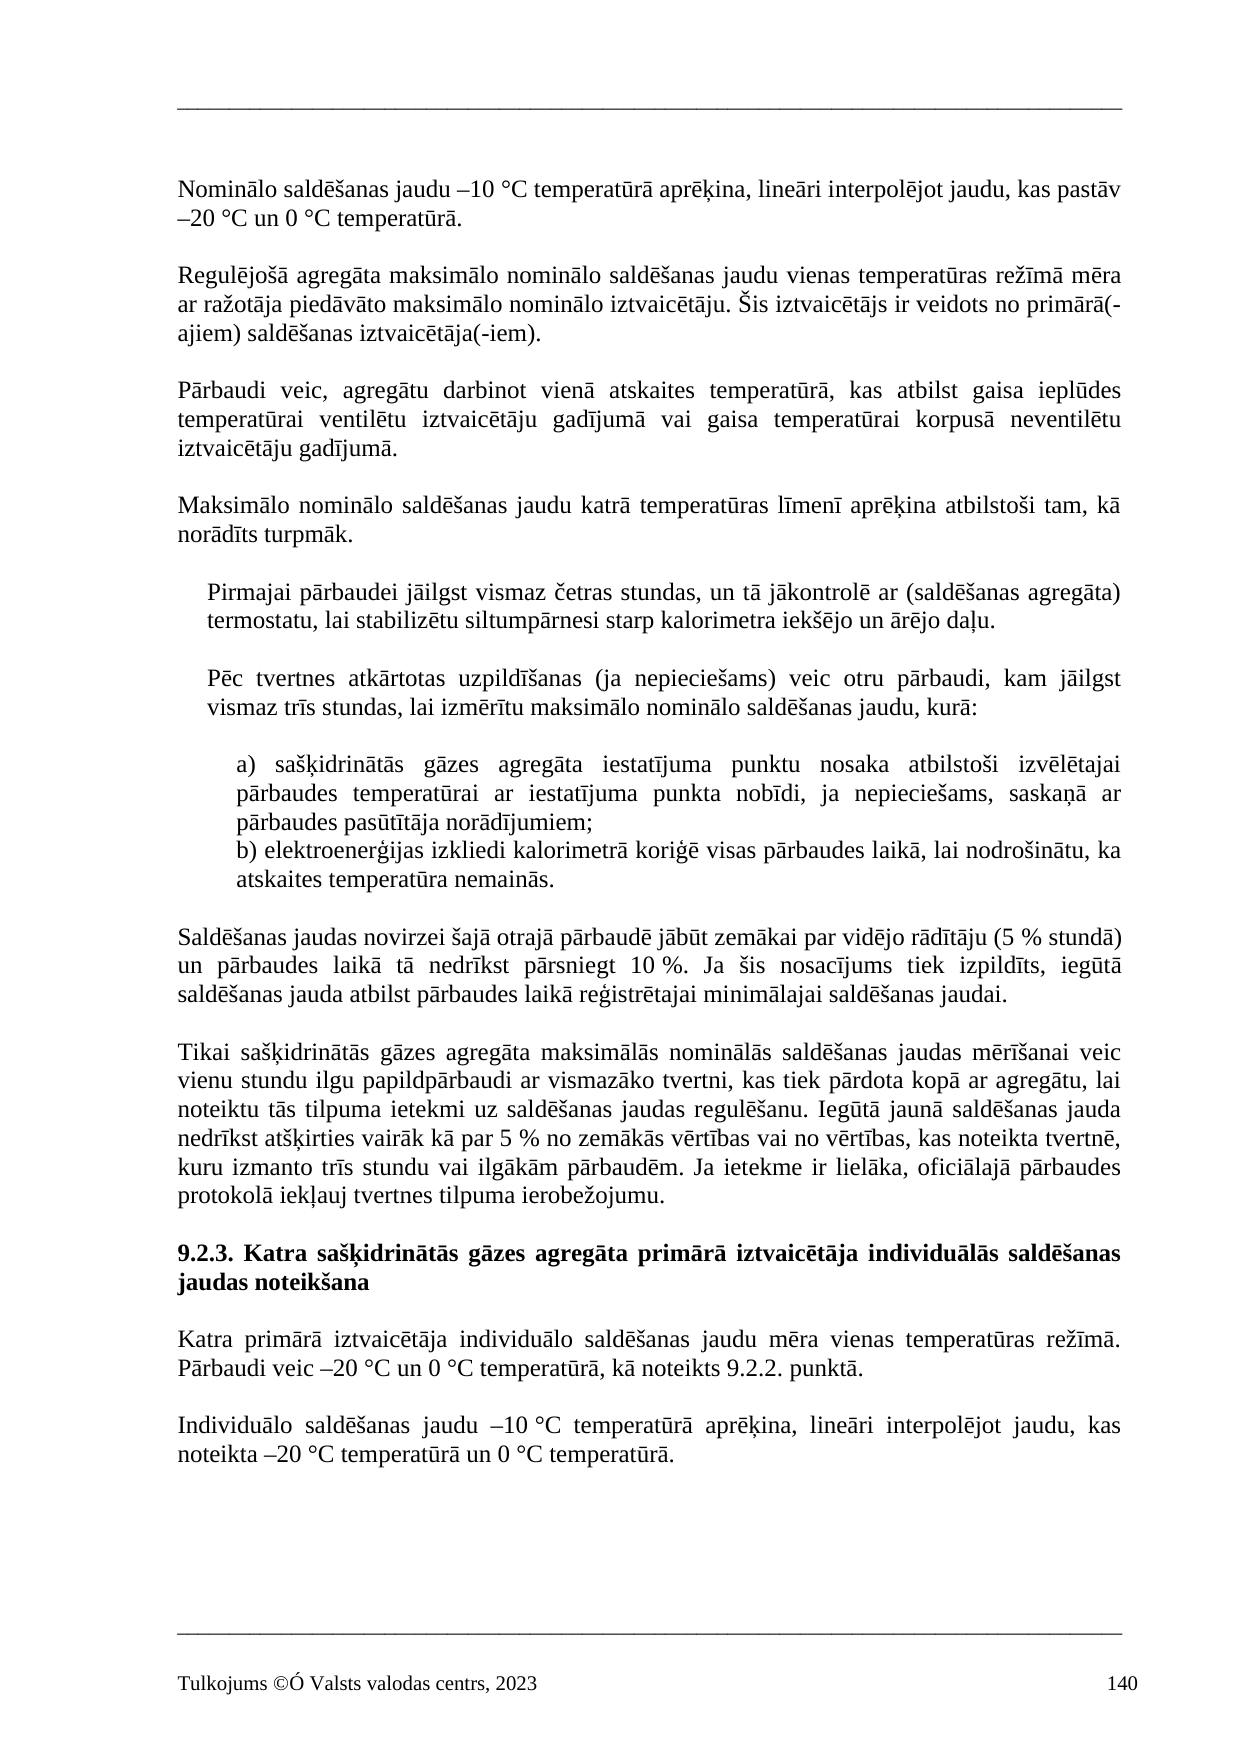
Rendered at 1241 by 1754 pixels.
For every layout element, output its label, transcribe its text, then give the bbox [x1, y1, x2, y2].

text b) elektroenerģijas izkliedi kalorimetrā koriģē visas pārbaudes laikā, lai nodrošinātu, ka atskaites temperatūra nemainās. [236, 836, 1122, 893]
text Katra primārā iztvaicētāja individuālo saldēšanas jaudu mēra vienas temperatūras režīmā. Pārbaudi veic –20 °C un 0 °C temperatūrā, kā noteikts 9.2.2. punktā. [177, 1324, 1122, 1382]
text Individuālo saldēšanas jaudu –10 °C temperatūrā aprēķina, lineāri interpolējot jaudu, kas noteikta –20 °C temperatūrā un 0 °C temperatūrā. [177, 1411, 1122, 1468]
text Pārbaudi veic, agregātu darbinot vienā atskaites temperatūrā, kas atbilst gaisa ieplūdes temperatūrai ventilētu iztvaicētāju gadījumā vai gaisa temperatūrai korpusā neventilētu iztvaicētāju gadījumā. [177, 376, 1122, 462]
text Maksimālo nominālo saldēšanas jaudu katrā temperatūras līmenī aprēķina atbilstoši tam, kā norādīts turpmāk. [177, 491, 1122, 548]
text Tikai sašķidrinātās gāzes agregāta maksimālās nominālās saldēšanas jaudas mērīšanai veic vienu stundu ilgu papildpārbaudi ar vismazāko tvertni, kas tiek pārdota kopā ar agregātu, lai noteiktu tās tilpuma ietekmi uz saldēšanas jaudas regulēšanu. Iegūtā jaunā saldēšanas jauda nedrīkst atšķirties vairāk kā par 5 % no zemākās vērtības vai no vērtības, kas noteikta tvertnē, kuru izmanto trīs stundu vai ilgākām pārbaudēm. Ja ietekme ir lielāka, oficiālajā pārbaudes protokolā iekļauj tvertnes tilpuma ierobežojumu. [177, 1037, 1122, 1209]
text Pēc tvertnes atkārtotas uzpildīšanas (ja nepieciešams) veic otru pārbaudi, kam jāilgst vismaz trīs stundas, lai izmērītu maksimālo nominālo saldēšanas jaudu, kurā: [207, 663, 1122, 721]
text Saldēšanas jaudas novirzei šajā otrajā pārbaudē jābūt zemākai par vidējo rādītāju (5 % stundā) un pārbaudes laikā tā nedrīkst pārsniegt 10 %. Ja šis nosacījums tiek izpildīts, iegūtā saldēšanas jauda atbilst pārbaudes laikā reģistrētajai minimālajai saldēšanas jaudai. [177, 922, 1122, 1008]
text Nominālo saldēšanas jaudu –10 °C temperatūrā aprēķina, lineāri interpolējot jaudu, kas pastāv –20 °C un 0 °C temperatūrā. [177, 174, 1122, 232]
text Pirmajai pārbaudei jāilgst vismaz četras stundas, un tā jākontrolē ar (saldēšanas agregāta) termostatu, lai stabilizētu siltumpārnesi starp kalorimetra iekšējo un ārējo daļu. [207, 577, 1122, 634]
text Regulējošā agregāta maksimālo nominālo saldēšanas jaudu vienas temperatūras režīmā mēra ar ražotāja piedāvāto maksimālo nominālo iztvaicētāju. Šis iztvaicētājs ir veidots no primārā(-ajiem) saldēšanas iztvaicētāja(-iem). [177, 261, 1122, 347]
text a) sašķidrinātās gāzes agregāta iestatījuma punktu nosaka atbilstoši izvēlētajai pārbaudes temperatūrai ar iestatījuma punkta nobīdi, ja nepieciešams, saskaņā ar pārbaudes pasūtītāja norādījumiem; [236, 749, 1122, 836]
subtitle 9.2.3. Katra sašķidrinātās gāzes agregāta primārā iztvaicētāja individuālās saldēšanas jaudas noteikšana [177, 1238, 1122, 1296]
